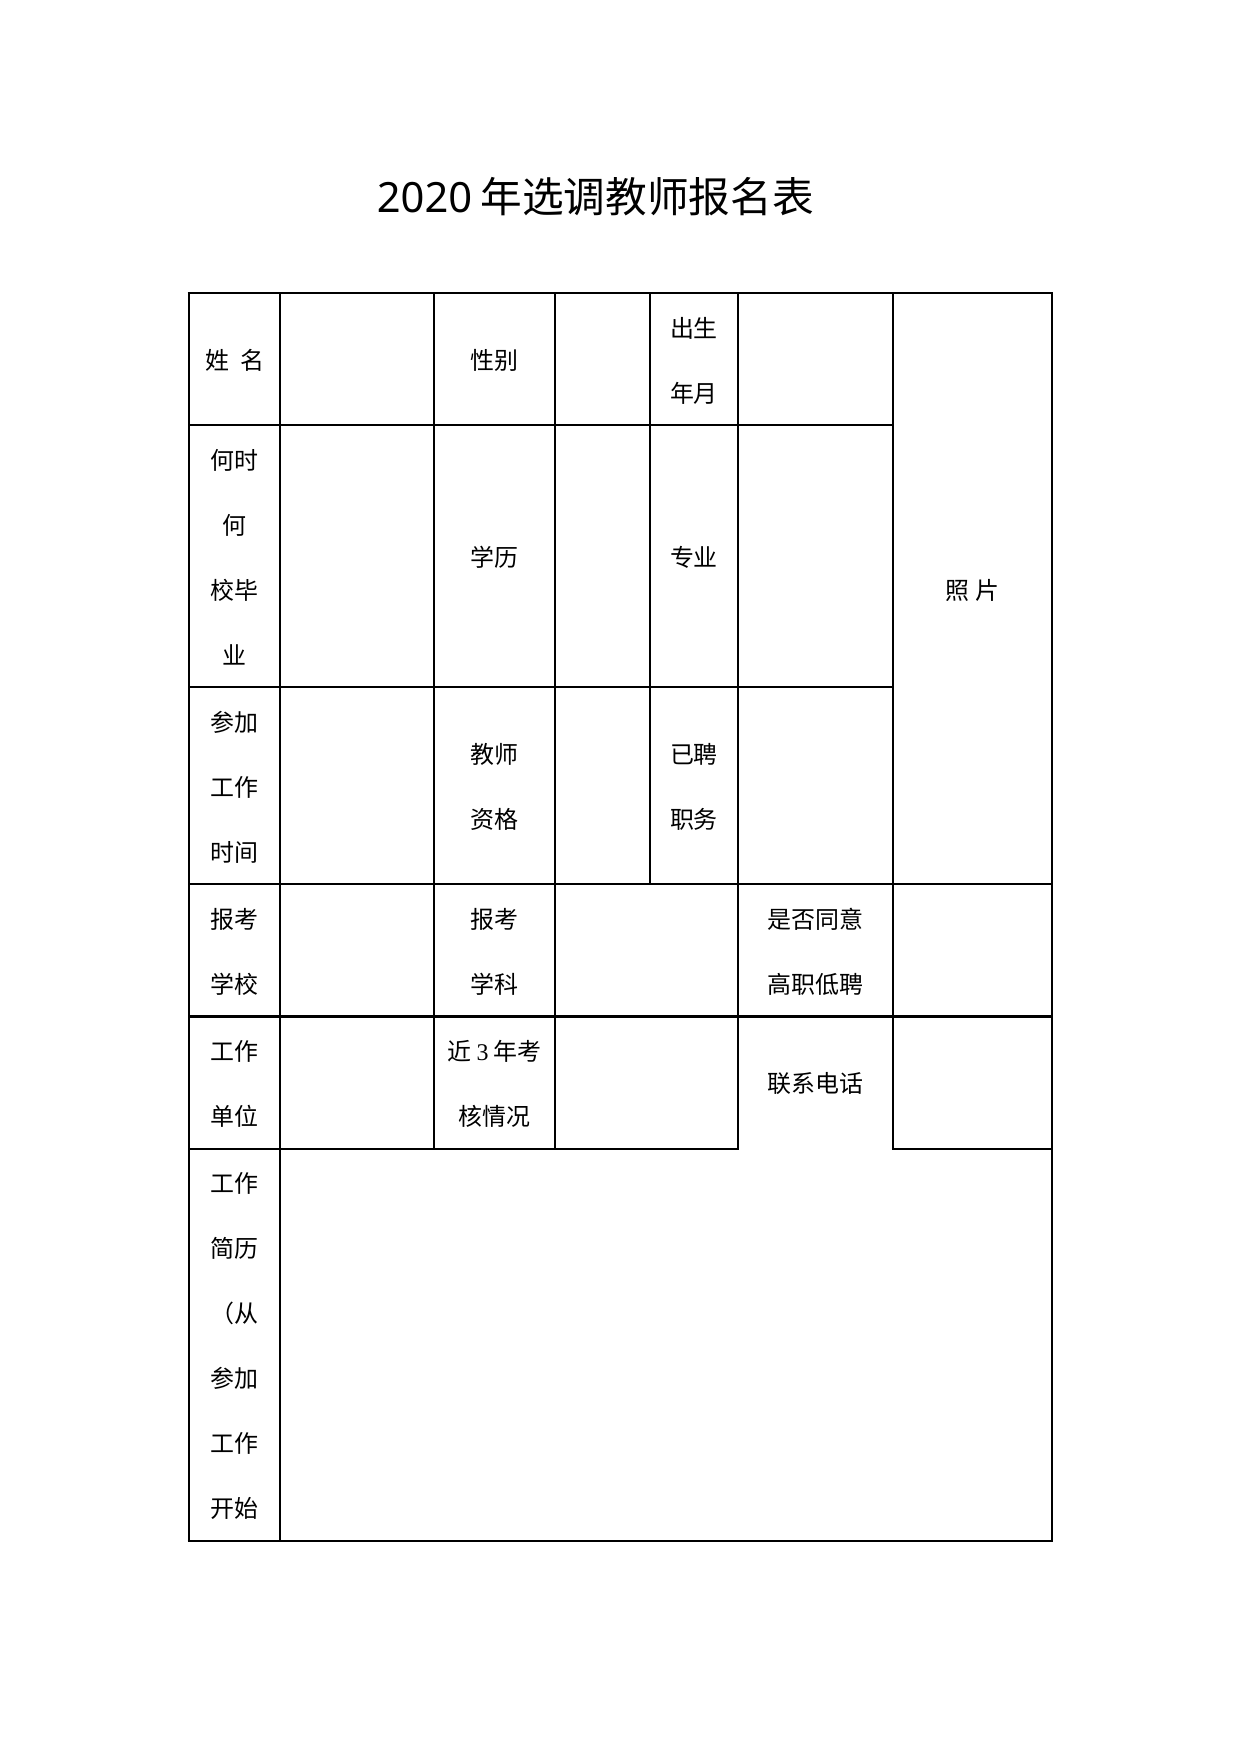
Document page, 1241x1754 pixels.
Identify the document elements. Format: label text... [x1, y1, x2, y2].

table_cell [739, 426, 892, 686]
table_cell [556, 1018, 737, 1147]
table_cell [556, 426, 649, 686]
table_cell 学历 [435, 426, 554, 686]
table_cell [556, 885, 737, 1015]
table_cell [556, 688, 649, 883]
table_cell [739, 688, 892, 883]
table_header [739, 294, 892, 424]
table_header 照 片 [894, 294, 1051, 883]
table_header 出生 年月 [651, 294, 737, 424]
table_cell 专业 [651, 426, 737, 686]
text 2020年选调教师报名表 [187, 162, 1003, 227]
table_cell [281, 426, 433, 686]
table_cell [281, 1148, 1051, 1539]
table_cell 已聘职务 [651, 688, 737, 883]
table_header 姓 名 [190, 294, 279, 424]
table_header [556, 294, 649, 424]
table_cell [894, 1018, 1051, 1147]
table_cell [281, 885, 433, 1015]
table_header [281, 294, 433, 424]
table_cell 参加工作时间 [190, 688, 279, 883]
table_cell 何时何 校毕业 [190, 426, 279, 686]
table_cell 是否同意 高职低聘 [739, 885, 892, 1015]
table_cell 近3年考核情况 [435, 1018, 554, 1147]
table_cell 报考 学校 [190, 885, 279, 1015]
table_cell 工作 简历 （从参加工作开始填） [190, 1150, 279, 1539]
table_cell 报考 学科 [435, 885, 554, 1015]
table_cell 工作 单位 [190, 1018, 279, 1147]
table_cell [281, 688, 433, 883]
table_header 性别 [435, 294, 554, 424]
table_cell 联系电话 [739, 1018, 892, 1147]
table_cell [894, 885, 1051, 1015]
table_cell 教师 资格 [435, 688, 554, 883]
table_cell [281, 1018, 433, 1147]
